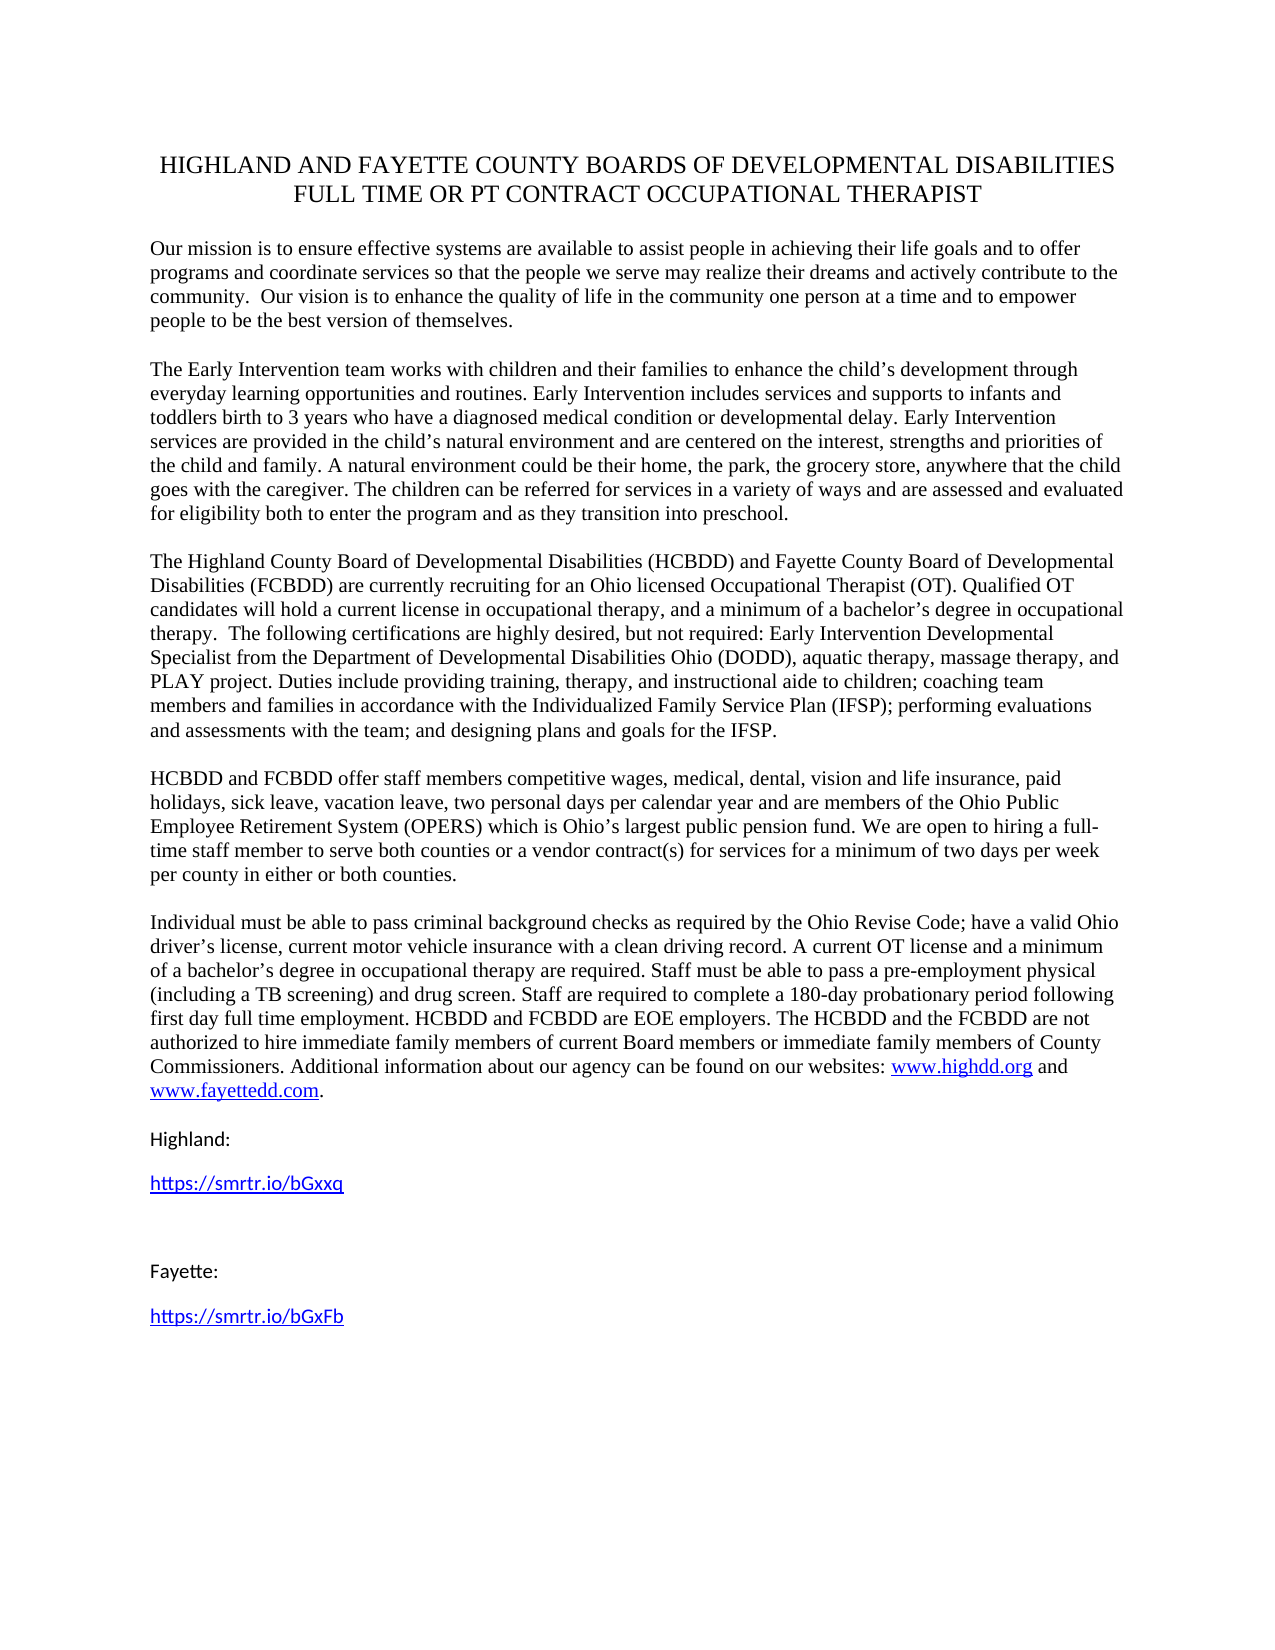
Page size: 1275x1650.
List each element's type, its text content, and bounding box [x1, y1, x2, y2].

text Individual must be able to pass criminal background checks as required by the Ohio Revise Code; have a valid Ohio driver’s license, current motor vehicle insurance with a clean driving record. A current OT license and a minimum of a bachelor’s degree in occupational therapy are required. Staff must be able to pass a pre-employment physical (including a TB screening) and drug screen. Staff are required to complete a 180-day probationary period following first day full time employment. HCBDD and FCBDD are EOE employers. The HCBDD and the FCBDD are not authorized to hire immediate family members of current Board members or immediate family members of County Commissioners. Additional information about our agency can be found on our websites: www.highdd.org and www.fayettedd.com. [150, 910, 1125, 1102]
text The Highland County Board of Developmental Disabilities (HCBDD) and Fayette County Board of Developmental Disabilities (FCBDD) are currently recruiting for an Ohio licensed Occupational Therapist (OT). Qualified OT candidates will hold a current license in occupational therapy, and a minimum of a bachelor’s degree in occupational therapy. The following certifications are highly desired, but not required: Early Intervention Developmental Specialist from the Department of Developmental Disabilities Ohio (DODD), aquatic therapy, massage therapy, and PLAY project. Duties include providing training, therapy, and instructional aide to children; coaching team members and families in accordance with the Individualized Family Service Plan (IFSP); performing evaluations and assessments with the team; and designing plans and goals for the IFSP. [150, 549, 1125, 742]
text Our mission is to ensure effective systems are available to assist people in achieving their life goals and to offer programs and coordinate services so that the people we serve may realize their dreams and actively contribute to the community. Our vision is to enhance the quality of life in the community one person at a time and to empower people to be the best version of themselves. [150, 236, 1125, 332]
text https://smrtr.io/bGxFb [150, 1303, 1125, 1328]
text Fayette: [150, 1259, 1125, 1284]
text https://smrtr.io/bGxxq [150, 1171, 1125, 1196]
text HCBDD and FCBDD offer staff members competitive wages, medical, dental, vision and life insurance, paid holidays, sick leave, vacation leave, two personal days per calendar year and are members of the Ohio Public Employee Retirement System (OPERS) which is Ohio’s largest public pension fund. We are open to hiring a full-time staff member to serve both counties or a vendor contract(s) for services for a minimum of two days per week per county in either or both counties. [150, 766, 1125, 886]
text FULL TIME OR PT CONTRACT OCCUPATIONAL THERAPIST [150, 179, 1125, 207]
text Highland: [150, 1127, 1125, 1152]
text The Early Intervention team works with children and their families to enhance the child’s development through everyday learning opportunities and routines. Early Intervention includes services and supports to infants and toddlers birth to 3 years who have a diagnosed medical condition or developmental delay. Early Intervention services are provided in the child’s natural environment and are centered on the interest, strengths and priorities of the child and family. A natural environment could be their home, the park, the grocery store, anywhere that the child goes with the caregiver. The children can be referred for services in a variety of ways and are assessed and evaluated for eligibility both to enter the program and as they transition into preschool. [150, 357, 1125, 525]
text HIGHLAND AND FAYETTE COUNTY BOARDS OF DEVELOPMENTAL DISABILITIES [150, 150, 1125, 179]
